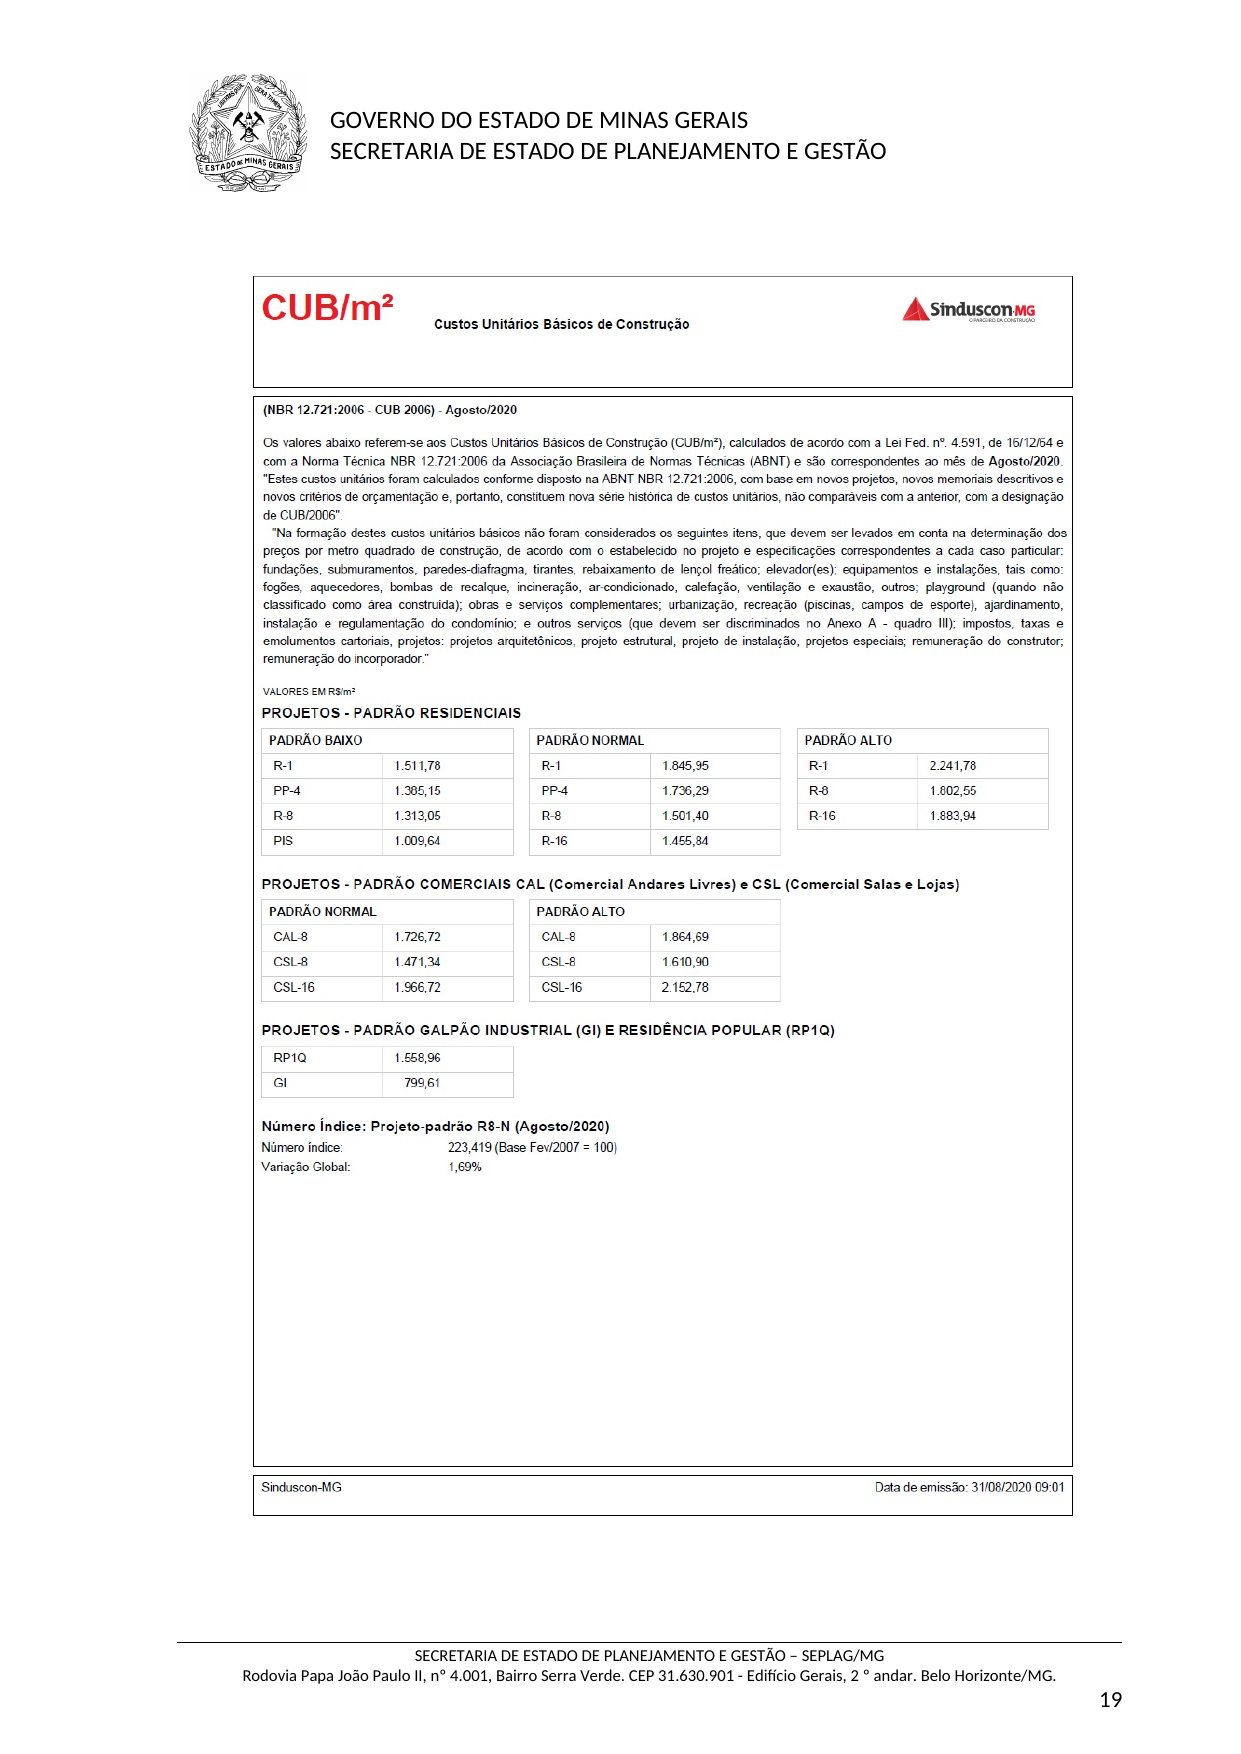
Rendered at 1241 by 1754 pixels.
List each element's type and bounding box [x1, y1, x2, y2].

picture [188, 73, 308, 193]
picture [177, 236, 1123, 1573]
